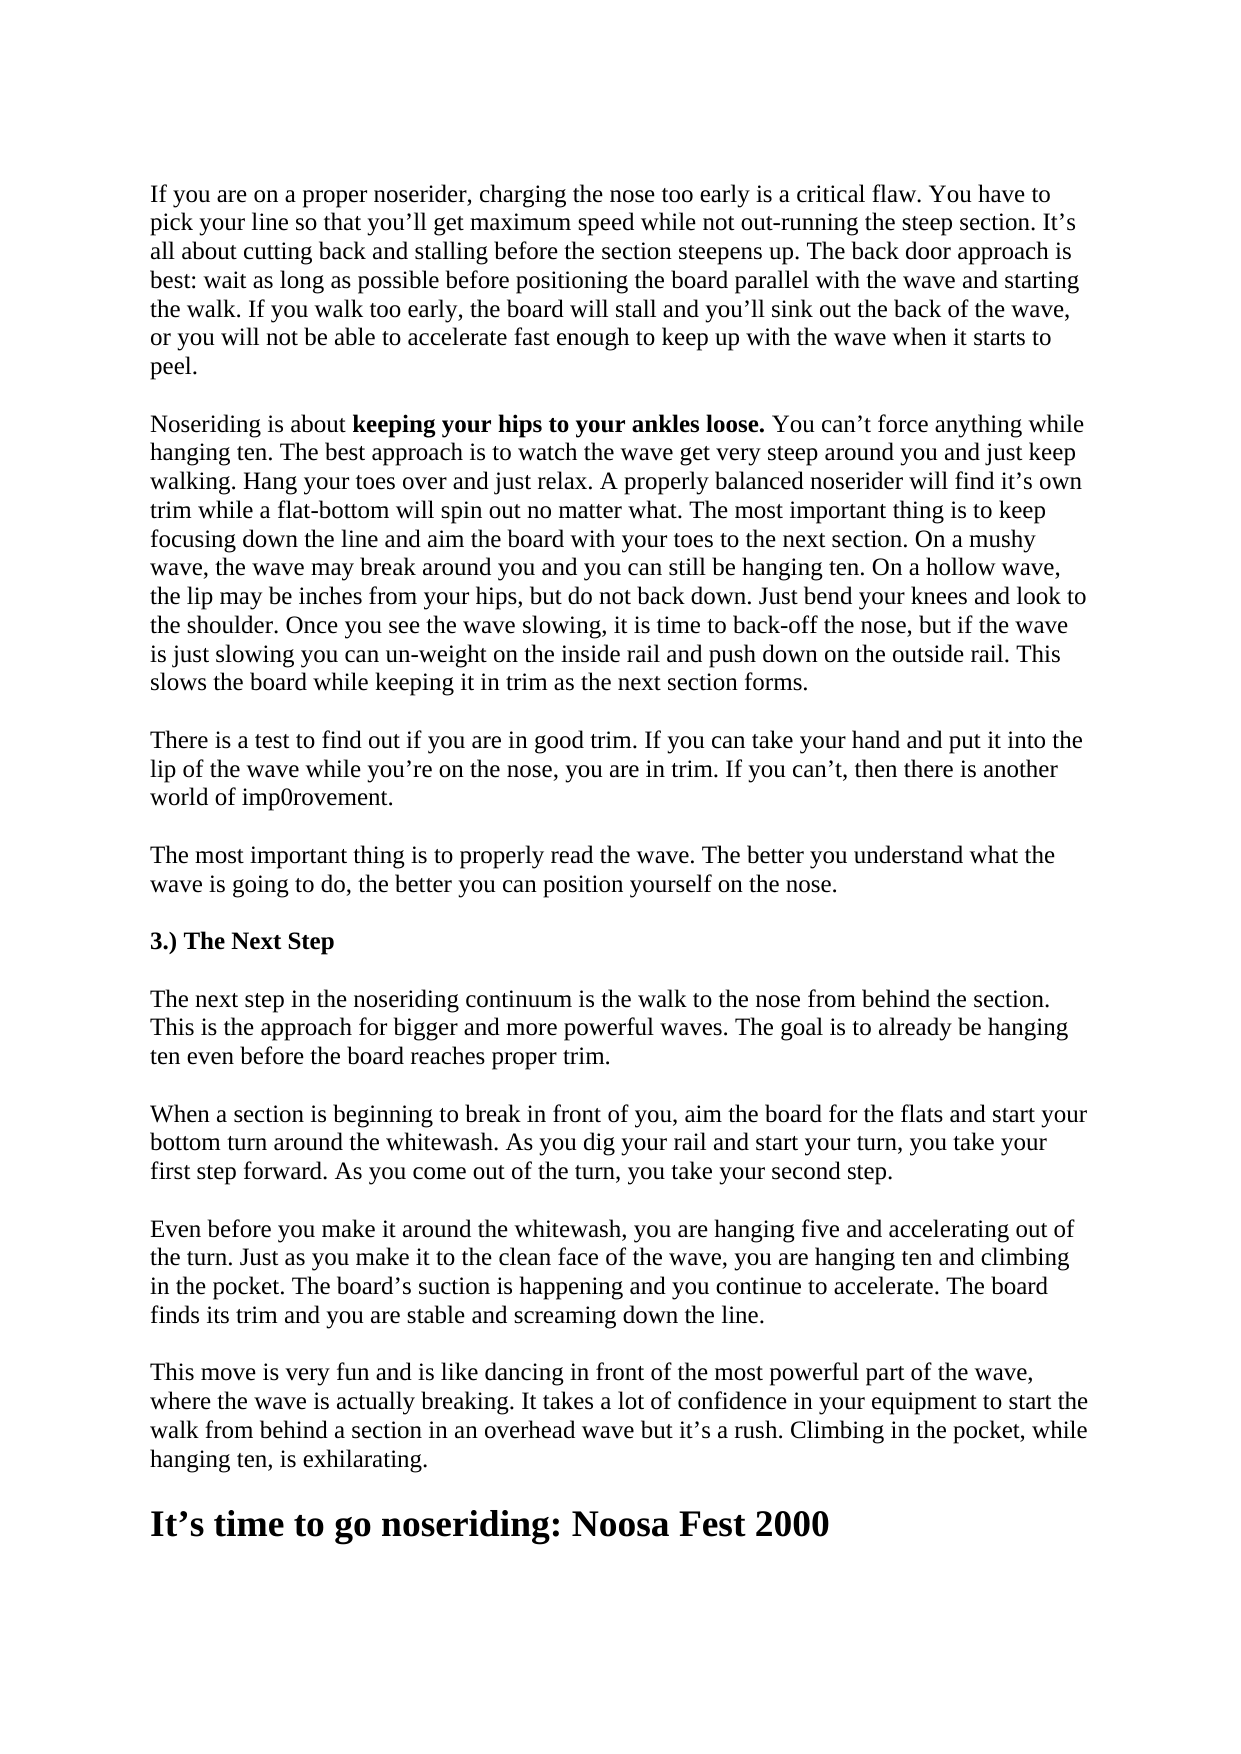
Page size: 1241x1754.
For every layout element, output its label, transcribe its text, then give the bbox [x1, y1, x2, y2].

text 3.) The Next Step [150, 926, 1090, 955]
text There is a test to find out if you are in good trim. If you can take your hand and put it into the lip of the wave while you’re on the nose, you are in trim. If you can’t, then there is another world of imp0rovement. [150, 725, 1090, 811]
text The most important thing is to properly read the wave. The better you understand what the wave is going to do, the better you can position yourself on the nose. [150, 840, 1090, 897]
text It’s time to go noseriding: Noosa Fest 2000 [150, 1501, 1090, 1544]
text The next step in the noseriding continuum is the walk to the nose from behind the section. This is the approach for bigger and more powerful waves. The goal is to already be hanging ten even before the board reaches proper trim. [150, 984, 1090, 1070]
text Even before you make it around the whitewash, you are hanging five and accelerating out of the turn. Just as you make it to the clean face of the wave, you are hanging ten and climbing in the pocket. The board’s suction is happening and you continue to accelerate. The board finds its trim and you are stable and screaming down the line. [150, 1214, 1090, 1329]
text When a section is beginning to break in front of you, aim the board for the flats and start your bottom turn around the whitewash. As you dig your rail and start your turn, you take your first step forward. As you come out of the turn, you take your second step. [150, 1099, 1090, 1185]
text This move is very fun and is like dancing in front of the most powerful part of the wave, where the wave is actually breaking. It takes a lot of confidence in your equipment to start the walk from behind a section in an overhead wave but it’s a rush. Climbing in the pocket, while hanging ten, is exhilarating. [150, 1357, 1090, 1472]
text Noseriding is about keeping your hips to your ankles loose. You can’t force anything while hanging ten. The best approach is to watch the wave get very steep around you and just keep walking. Hang your toes over and just relax. A properly balanced noserider will find it’s own trim while a flat-bottom will spin out no matter what. The most important thing is to keep focusing down the line and aim the board with your toes to the next section. On a mushy wave, the wave may break around you and you can still be hanging ten. On a hollow wave, the lip may be inches from your hips, but do not back down. Just bend your knees and look to the shoulder. Once you see the wave slowing, it is time to back-off the nose, but if the wave is just slowing you can un-weight on the inside rail and push down on the outside rail. This slows the board while keeping it in trim as the next section forms. [150, 409, 1090, 696]
text If you are on a proper noserider, charging the nose too early is a critical flaw. You have to pick your line so that you’ll get maximum speed while not out-running the steep section. It’s all about cutting back and stalling before the section steepens up. The back door approach is best: wait as long as possible before positioning the board parallel with the wave and starting the walk. If you walk too early, the board will stall and you’ll sink out the back of the wave, or you will not be able to accelerate fast enough to keep up with the wave when it starts to peel. [150, 179, 1090, 380]
